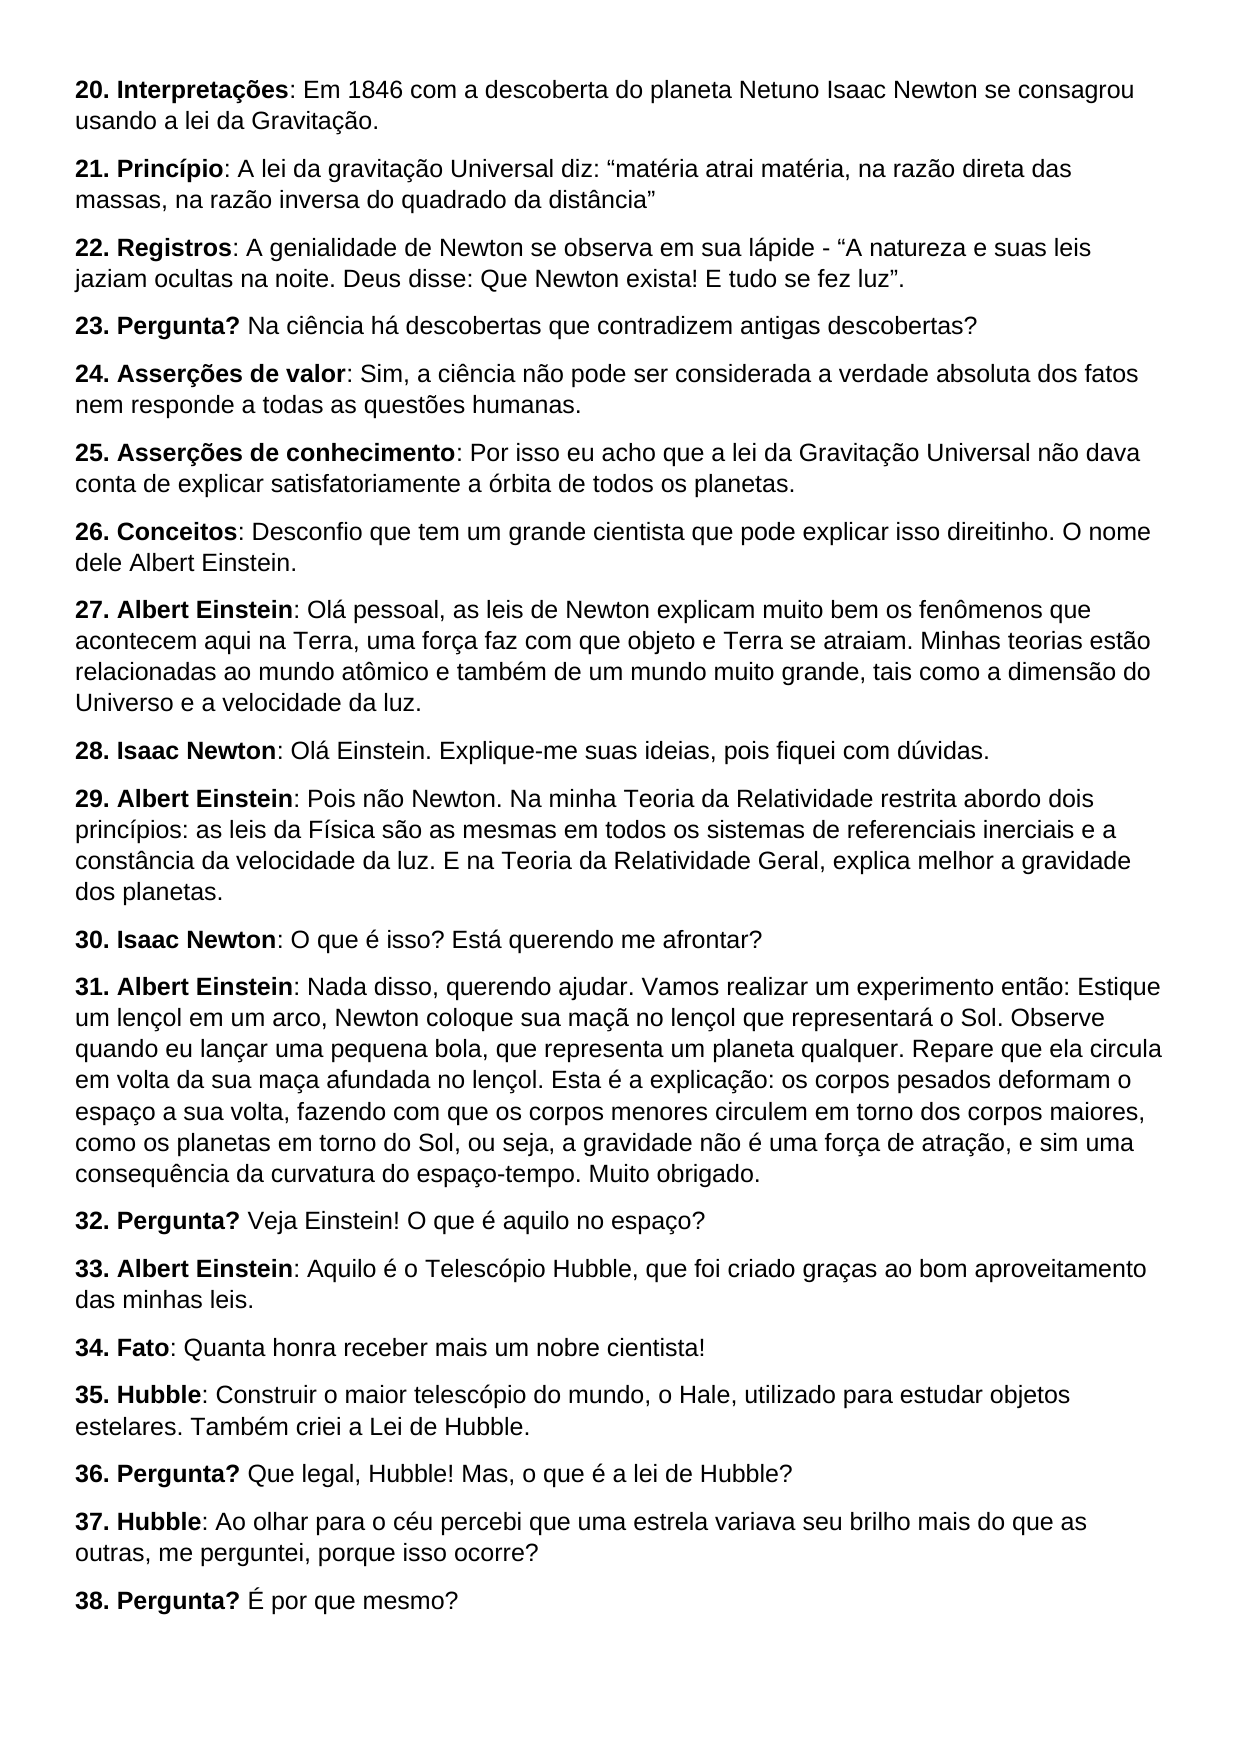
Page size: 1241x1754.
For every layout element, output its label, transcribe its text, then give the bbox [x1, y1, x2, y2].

text 38. Pergunta? É por que mesmo? [75, 1586, 1165, 1614]
text 26. Conceitos: Desconfio que tem um grande cientista que pode explicar isso direitinho. O nome dele Albert Einstein. [75, 516, 1165, 576]
text 27. Albert Einstein: Olá pessoal, as leis de Newton explicam muito bem os fenômenos que acontecem aqui na Terra, uma força faz com que objeto e Terra se atraiam. Minhas teorias estão relacionadas ao mundo atômico e também de um mundo muito grande, tais como a dimensão do Universo e a velocidade da luz. [75, 595, 1165, 717]
text 37. Hubble: Ao olhar para o céu percebi que uma estrela variava seu brilho mais do que as outras, me perguntei, porque isso ocorre? [75, 1507, 1165, 1567]
text 34. Fato: Quanta honra receber mais um nobre cientista! [75, 1333, 1165, 1361]
text 25. Asserções de conhecimento: Por isso eu acho que a lei da Gravitação Universal não dava conta de explicar satisfatoriamente a órbita de todos os planetas. [75, 438, 1165, 497]
text 35. Hubble: Construir o maior telescópio do mundo, o Hale, utilizado para estudar objetos estelares. Também criei a Lei de Hubble. [75, 1380, 1165, 1440]
text 24. Asserções de valor: Sim, a ciência não pode ser considerada a verdade absoluta dos fatos nem responde a todas as questões humanas. [75, 359, 1165, 419]
text 32. Pergunta? Veja Einstein! O que é aquilo no espaço? [75, 1206, 1165, 1235]
text 22. Registros: A genialidade de Newton se observa em sua lápide - “A natureza e suas leis jaziam ocultas na noite. Deus disse: Que Newton exista! E tudo se fez luz”. [75, 232, 1165, 292]
text 30. Isaac Newton: O que é isso? Está querendo me afrontar? [75, 924, 1165, 953]
text 29. Albert Einstein: Pois não Newton. Na minha Teoria da Relatividade restrita abordo dois princípios: as leis da Física são as mesmas em todos os sistemas de referenciais inerciais e a constância da velocidade da luz. E na Teoria da Relatividade Geral, explica melhor a gravidade dos planetas. [75, 784, 1165, 906]
text 28. Isaac Newton: Olá Einstein. Explique-me suas ideias, pois fiquei com dúvidas. [75, 736, 1165, 765]
text 31. Albert Einstein: Nada disso, querendo ajudar. Vamos realizar um experimento então: Estique um lençol em um arco, Newton coloque sua maçã no lençol que representará o Sol. Observe quando eu lançar uma pequena bola, que representa um planeta qualquer. Repare que ela circula em volta da sua maça afundada no lençol. Esta é a explicação: os corpos pesados deformam o espaço a sua volta, fazendo com que os corpos menores circulem em torno dos corpos maiores, como os planetas em torno do Sol, ou seja, a gravidade não é uma força de atração, e sim uma consequência da curvatura do espaço-tempo. Muito obrigado. [75, 972, 1165, 1187]
text 36. Pergunta? Que legal, Hubble! Mas, o que é a lei de Hubble? [75, 1459, 1165, 1488]
text 20. Interpretações: Em 1846 com a descoberta do planeta Netuno Isaac Newton se consagrou usando a lei da Gravitação. [75, 75, 1165, 135]
text 23. Pergunta? Na ciência há descobertas que contradizem antigas descobertas? [75, 311, 1165, 340]
text 21. Princípio: A lei da gravitação Universal diz: “matéria atrai matéria, na razão direta das massas, na razão inversa do quadrado da distância” [75, 154, 1165, 213]
text 33. Albert Einstein: Aquilo é o Telescópio Hubble, que foi criado graças ao bom aproveitamento das minhas leis. [75, 1254, 1165, 1314]
